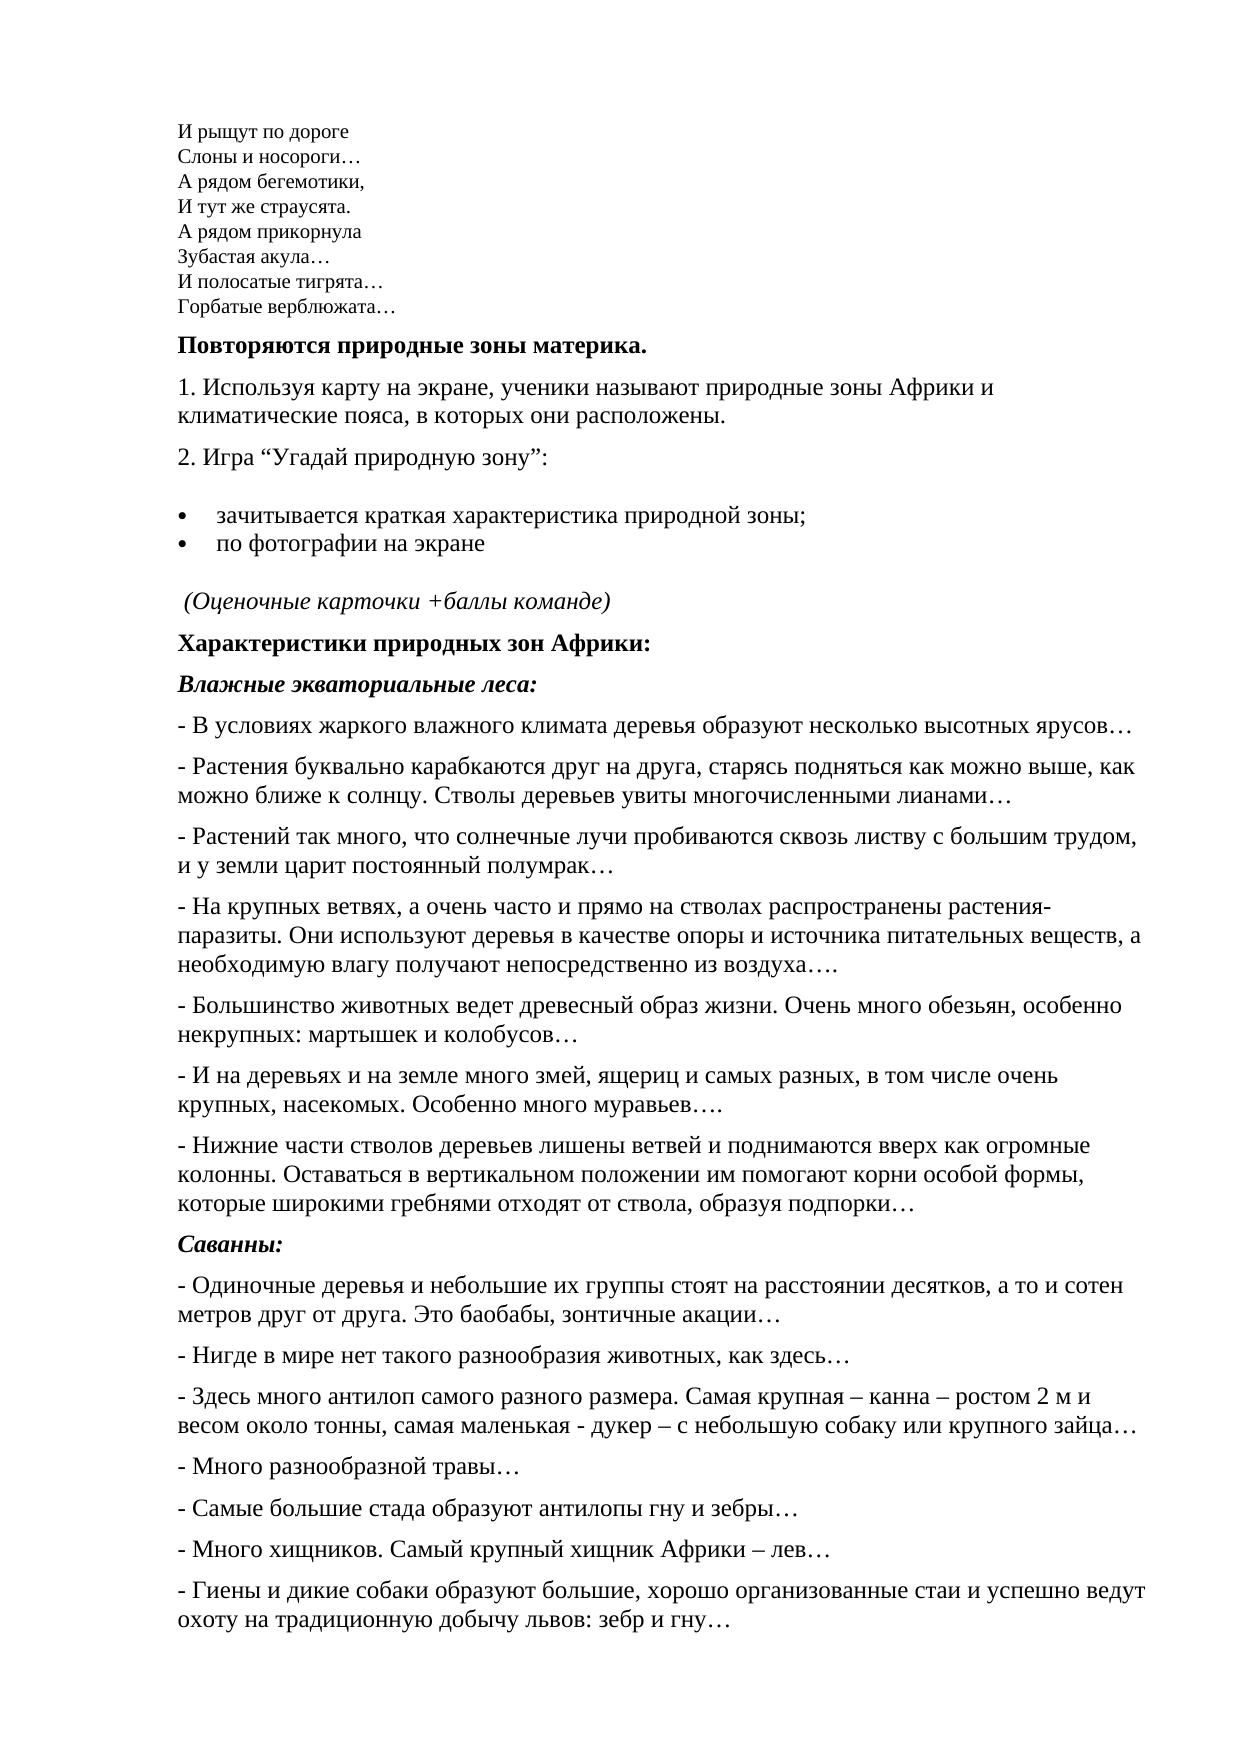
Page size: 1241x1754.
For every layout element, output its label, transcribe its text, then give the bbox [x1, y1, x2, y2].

text - Гиены и дикие собаки образуют большие, хорошо организованные стаи и успешно ведут охоту на традиционную добычу львов: зебр и гну… [177, 1575, 1152, 1633]
list по фотографии на экране [179, 528, 1152, 557]
text - Нигде в мире нет такого разнообразия животных, как здесь… [177, 1340, 1152, 1369]
list зачитывается краткая характеристика природной зоны; [179, 500, 1152, 528]
text Характеристики природных зон Африки: [177, 628, 1152, 656]
text И рыщут по дороге Слоны и носороги… А рядом бегемотики, И тут же страусята. А рядом прикорнула Зубастая акула… И полосатые тигрята… Горбатые верблюжата… [177, 118, 1152, 318]
text - Много разнообразной травы… [177, 1451, 1152, 1480]
text - Одиночные деревья и небольшие их группы стоят на расстоянии десятков, а то и сотен метров друг от друга. Это баобабы, зонтичные акации… [177, 1270, 1152, 1328]
text 1. Используя карту на экране, ученики называют природные зоны Африки и климатические пояса, в которых они расположены. [177, 372, 1152, 429]
text Влажные экваториальные леса: [177, 669, 1152, 698]
text Саванны: [177, 1229, 1152, 1258]
text - В условиях жаркого влажного климата деревья образуют несколько высотных ярусов… [177, 710, 1152, 739]
text - Здесь много антилоп самого разного размера. Самая крупная – канна – ростом 2 м и весом около тонны, самая маленькая - дукер – с небольшую собаку или крупного зайца… [177, 1381, 1152, 1439]
text - На крупных ветвях, а очень часто и прямо на стволах распространены растения-паразиты. Они используют деревья в качестве опоры и источника питательных веществ, а необходимую влагу получают непосредственно из воздуха…. [177, 891, 1152, 978]
text - Растения буквально карабкаются друг на друга, старясь подняться как можно выше, как можно ближе к солнцу. Стволы деревьев увиты многочисленными лианами… [177, 751, 1152, 809]
text - Самые большие стада образуют антилопы гну и зебры… [177, 1493, 1152, 1521]
text (Оценочные карточки +баллы команде) [177, 586, 1152, 615]
text - Большинство животных ведет древесный образ жизни. Очень много обезьян, особенно некрупных: мартышек и колобусов… [177, 990, 1152, 1048]
text 2. Игра “Угадай природную зону”: [177, 442, 1152, 471]
text - И на деревьях и на земле много змей, ящериц и самых разных, в том числе очень крупных, насекомых. Особенно много муравьев…. [177, 1060, 1152, 1118]
text - Нижние части стволов деревьев лишены ветвей и поднимаются вверх как огромные колонны. Оставаться в вертикальном положении им помогают корни особой формы, которые широкими гребнями отходят от ствола, образуя подпорки… [177, 1130, 1152, 1216]
text Повторяются природные зоны материка. [177, 331, 1152, 359]
text - Много хищников. Самый крупный хищник Африки – лев… [177, 1534, 1152, 1563]
text - Растений так много, что солнечные лучи пробиваются сквозь листву с большим трудом, и у земли царит постоянный полумрак… [177, 821, 1152, 879]
